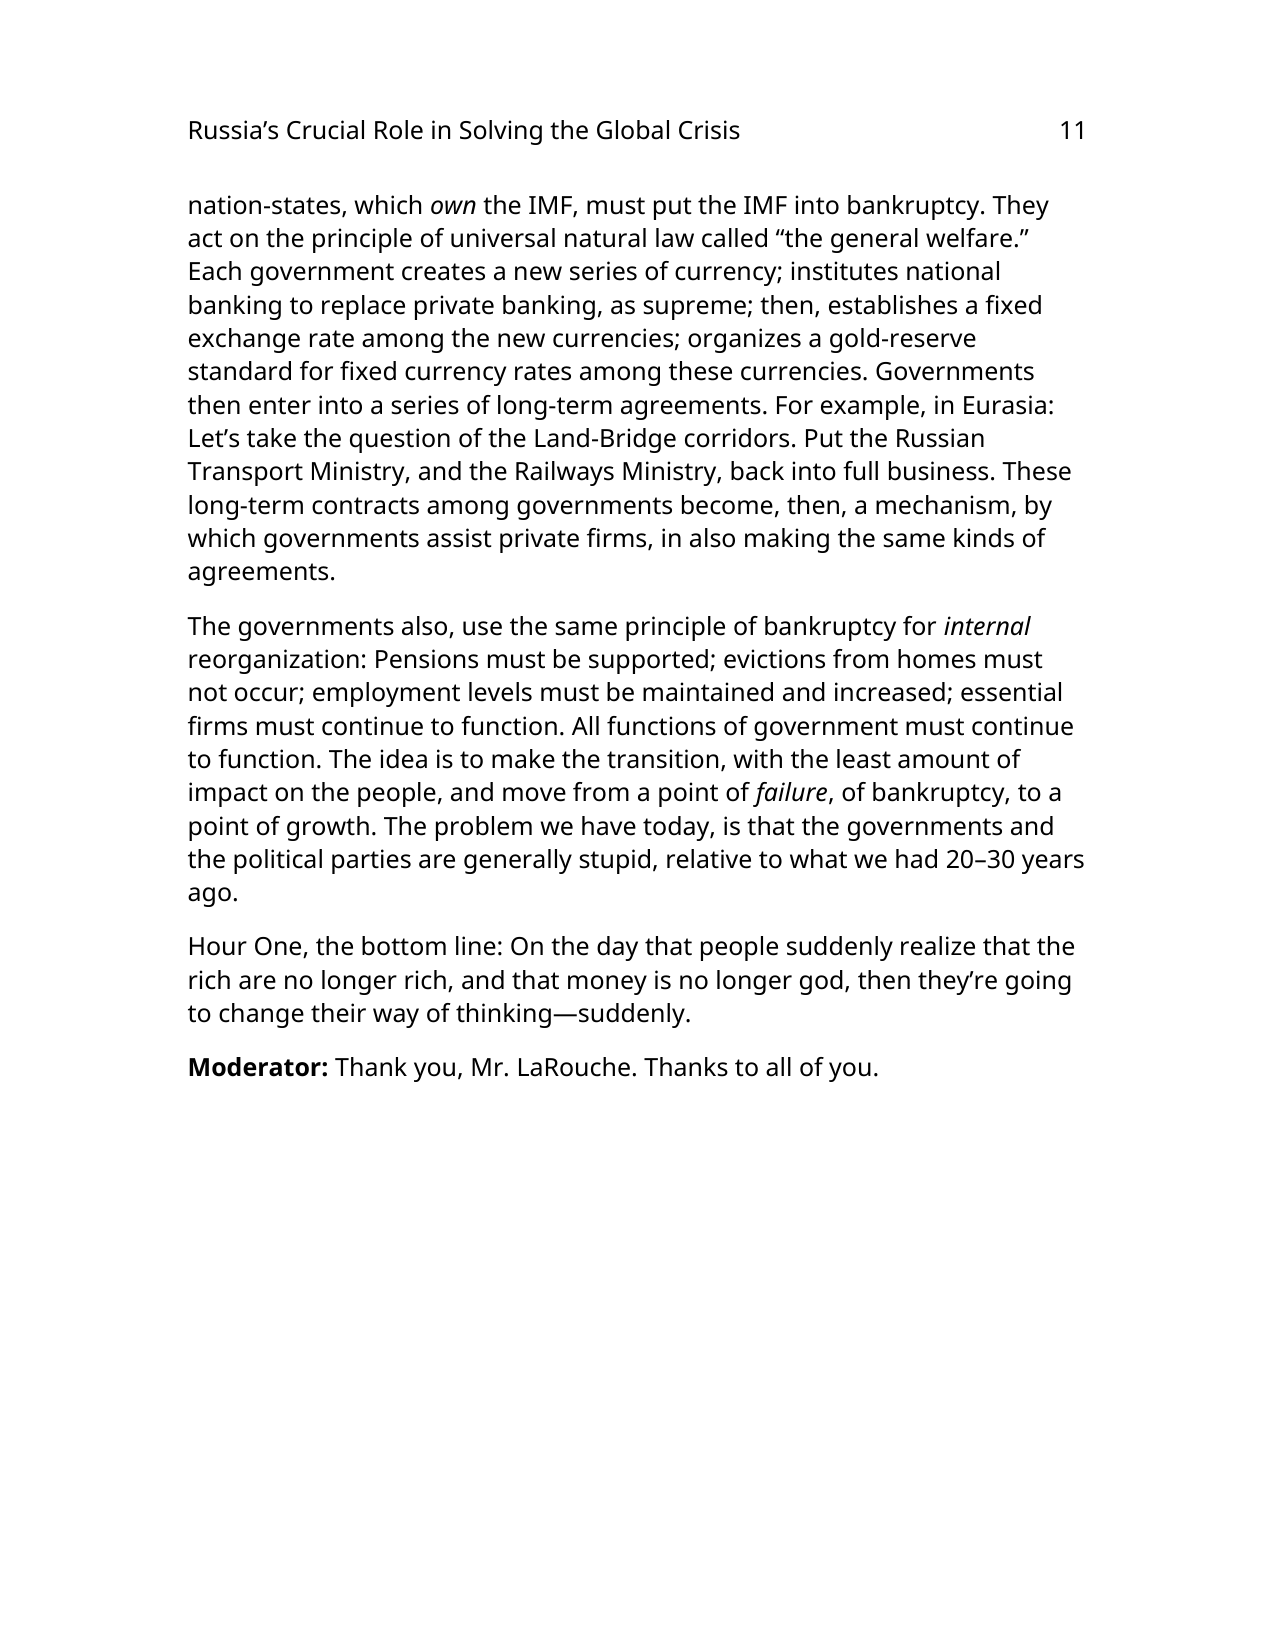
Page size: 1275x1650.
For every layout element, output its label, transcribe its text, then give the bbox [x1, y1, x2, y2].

text Hour One, the bottom line: On the day that people suddenly realize that the rich are no longer rich, and that money is no longer god, then they’re going to change their way of thinking—suddenly. [187, 929, 1087, 1029]
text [187, 187, 1087, 587]
text The governments also, use the same principle of bankruptcy for internal reorganization: Pensions must be supported; evictions from homes must not occur; employment levels must be maintained and increased; essential firms must continue to function. All functions of government must continue to function. The idea is to make the transition, with the least amount of impact on the people, and move from a point of failure, of bankruptcy, to a point of growth. The problem we have today, is that the governments and the political parties are generally stupid, relative to what we had 20–30 years ago. [187, 608, 1087, 908]
text Moderator: Thank you, Mr. LaRouche. Thanks to all of you. [187, 1050, 1087, 1083]
